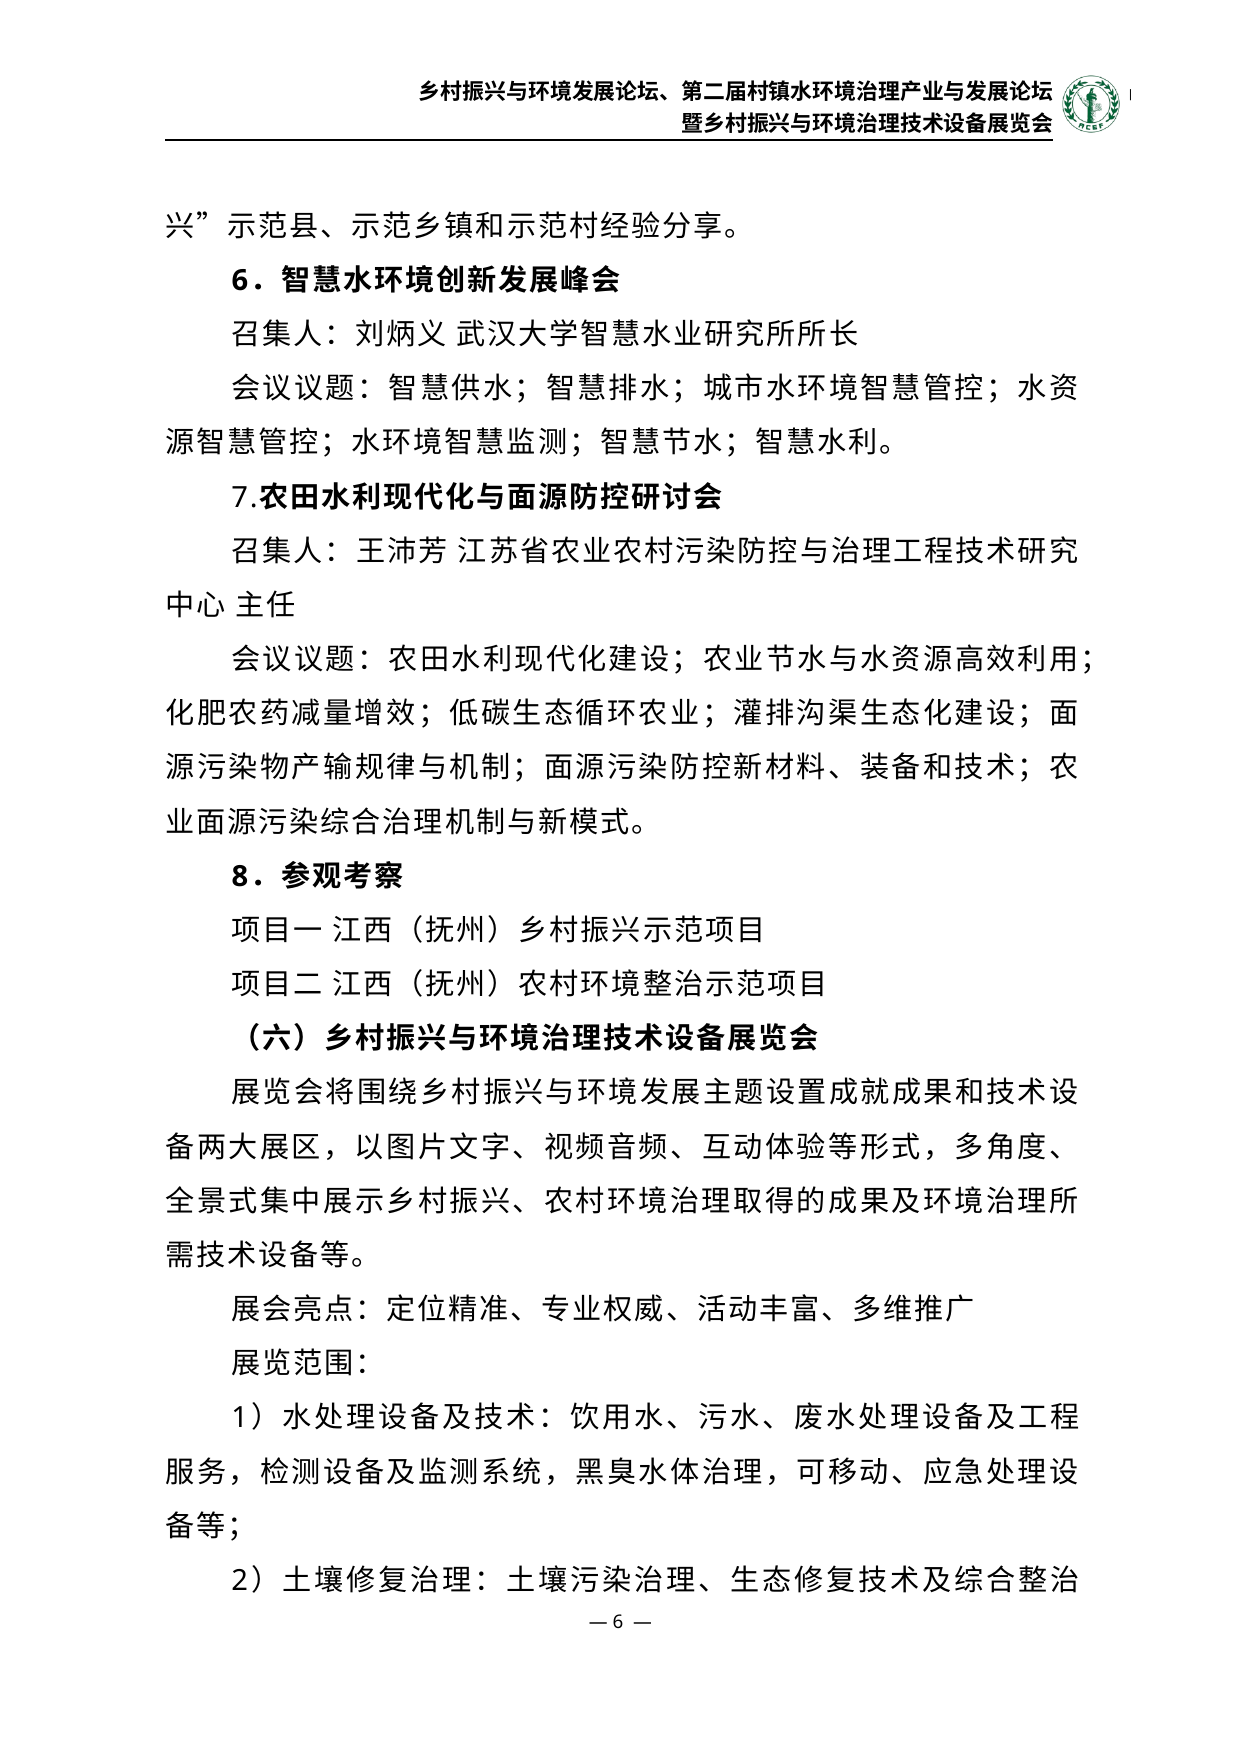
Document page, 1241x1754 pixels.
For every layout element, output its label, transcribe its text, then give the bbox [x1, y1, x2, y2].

text 召集人：刘炳义 武汉大学智慧水业研究所所长 [165, 301, 1080, 355]
text 会议议题：《农业农村污染治理攻坚战行动方案（2021—2025年）》解读；“乡村振兴战略”下中国生态环境保护的机遇与挑战；绿色发展引领乡村生态振兴；乡村振兴背景下生态旅游发展存在的问题及对策；推广绿色种植技术助力乡村振兴；“乡村振兴”示范县、示范乡镇和示范村经验分享。 [165, 193, 1080, 247]
text 1）水处理设备及技术：饮用水、污水、废水处理设备及工程服务，检测设备及监测系统，黑臭水体治理，可移动、应急处理设备等； [165, 1384, 1080, 1547]
text 展览范围： [165, 1330, 1080, 1384]
text 8．参观考察 [165, 843, 1080, 897]
text 项目二 江西（抚州）农村环境整治示范项目 [165, 951, 1080, 1005]
text 2）土壤修复治理：土壤污染治理、生态修复技术及综合整治工程服务等； [165, 1547, 1080, 1601]
text 召集人：王沛芳 江苏省农业农村污染防控与治理工程技术研究中心 主任 [165, 518, 1080, 626]
text 展览会将围绕乡村振兴与环境发展主题设置成就成果和技术设备两大展区，以图片文字、视频音频、互动体验等形式，多角度、全景式集中展示乡村振兴、农村环境治理取得的成果及环境治理所需技术设备等。 [165, 1059, 1080, 1276]
text （六）乡村振兴与环境治理技术设备展览会 [165, 1005, 1080, 1059]
text 会议议题：智慧供水；智慧排水；城市水环境智慧管控；水资源智慧管控；水环境智慧监测；智慧节水；智慧水利。 [165, 355, 1080, 464]
text 7.农田水利现代化与面源防控研讨会 [165, 464, 1080, 518]
text 展会亮点：定位精准、专业权威、活动丰富、多维推广 [165, 1276, 1080, 1330]
text 项目一 江西（抚州）乡村振兴示范项目 [165, 897, 1080, 951]
text 会议议题：农田水利现代化建设；农业节水与水资源高效利用；化肥农药减量增效；低碳生态循环农业；灌排沟渠生态化建设；面源污染物产输规律与机制；面源污染防控新材料、装备和技术；农业面源污染综合治理机制与新模式。 [165, 626, 1080, 843]
text 6．智慧水环境创新发展峰会 [165, 247, 1080, 301]
picture [1057, 61, 1131, 147]
